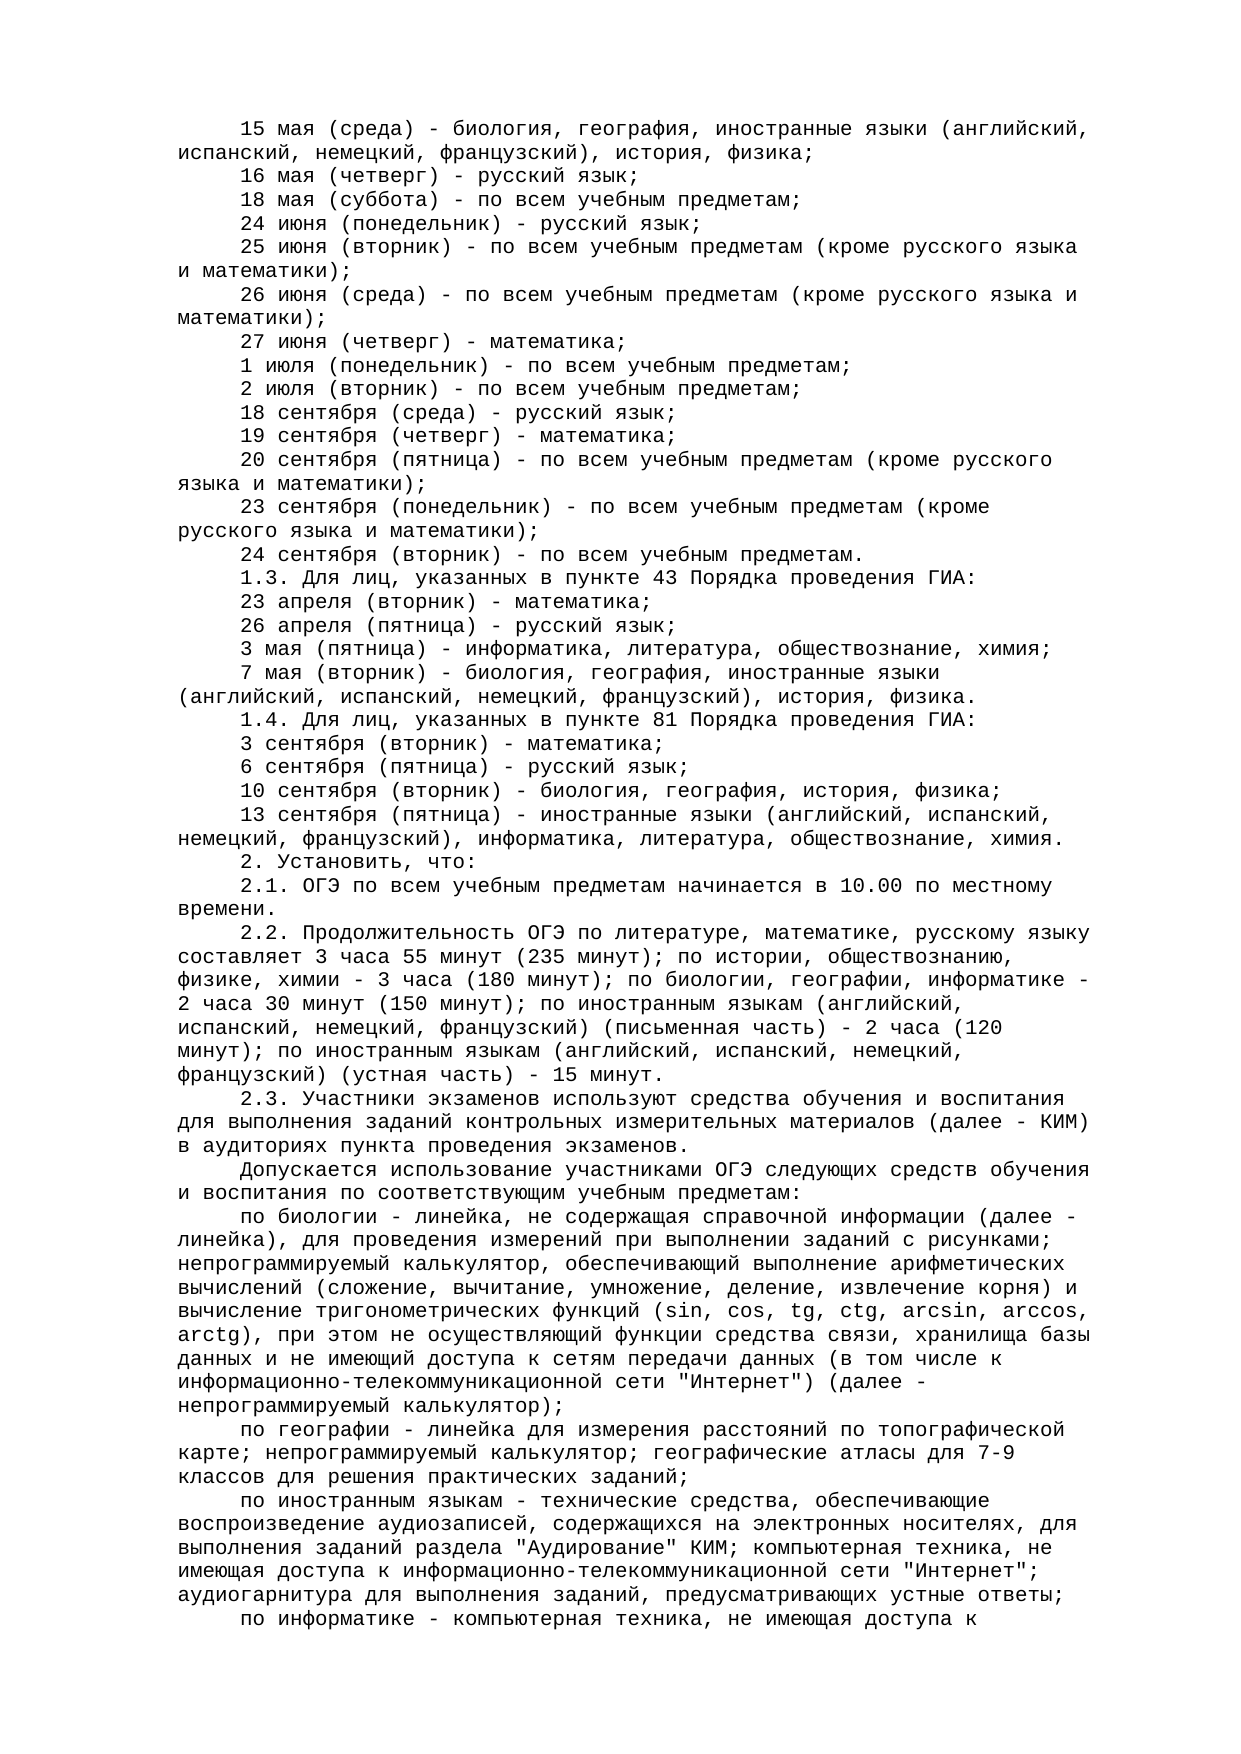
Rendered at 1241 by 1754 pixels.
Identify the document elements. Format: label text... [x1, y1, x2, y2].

text для выполнения заданий контрольных измерительных материалов (далее - КИМ) [177, 1111, 1152, 1135]
text 3 мая (пятница) - информатика, литература, обществознание, химия; [177, 638, 1152, 662]
text Допускается использование участниками ОГЭ следующих средств обучения [177, 1158, 1152, 1182]
text в аудиториях пункта проведения экзаменов. [177, 1135, 1152, 1158]
text arctg), при этом не осуществляющий функции средства связи, хранилища базы [177, 1324, 1152, 1348]
text 3 сентября (вторник) - математика; [177, 733, 1152, 757]
text 2.3. Участники экзаменов используют средства обучения и воспитания [177, 1088, 1152, 1111]
text французский) (устная часть) - 15 минут. [177, 1064, 1152, 1088]
text классов для решения практических заданий; [177, 1466, 1152, 1489]
text выполнения заданий раздела "Аудирование" КИМ; компьютерная техника, не [177, 1537, 1152, 1561]
text 18 мая (суббота) - по всем учебным предметам; [177, 189, 1152, 213]
text 15 мая (среда) - биология, география, иностранные языки (английский, [177, 118, 1152, 142]
text испанский, немецкий, французский), история, физика; [177, 142, 1152, 165]
text 23 апреля (вторник) - математика; [177, 591, 1152, 615]
text аудиогарнитура для выполнения заданий, предусматривающих устные ответы; [177, 1584, 1152, 1608]
text 26 апреля (пятница) - русский язык; [177, 615, 1152, 638]
text 1.3. Для лиц, указанных в пункте 43 Порядка проведения ГИА: [177, 567, 1152, 591]
text русского языка и математики); [177, 520, 1152, 544]
text языка и математики); [177, 473, 1152, 496]
text 2 июля (вторник) - по всем учебным предметам; [177, 378, 1152, 402]
text 24 сентября (вторник) - по всем учебным предметам. [177, 544, 1152, 567]
text вычисление тригонометрических функций (sin, cos, tg, ctg, arcsin, arccos, [177, 1300, 1152, 1324]
text 2.2. Продолжительность ОГЭ по литературе, математике, русскому языку [177, 922, 1152, 946]
text минут); по иностранным языкам (английский, испанский, немецкий, [177, 1040, 1152, 1064]
text линейка), для проведения измерений при выполнении заданий с рисунками; [177, 1229, 1152, 1253]
text 7 мая (вторник) - биология, география, иностранные языки [177, 662, 1152, 686]
text 26 июня (среда) - по всем учебным предметам (кроме русского языка и [177, 284, 1152, 307]
text времени. [177, 898, 1152, 922]
text 2 часа 30 минут (150 минут); по иностранным языкам (английский, [177, 993, 1152, 1017]
text карте; непрограммируемый калькулятор; географические атласы для 7-9 [177, 1442, 1152, 1466]
text 1.4. Для лиц, указанных в пункте 81 Порядка проведения ГИА: [177, 709, 1152, 733]
text 25 июня (вторник) - по всем учебным предметам (кроме русского языка [177, 236, 1152, 260]
text 6 сентября (пятница) - русский язык; [177, 757, 1152, 780]
text 13 сентября (пятница) - иностранные языки (английский, испанский, [177, 804, 1152, 827]
text 19 сентября (четверг) - математика; [177, 426, 1152, 449]
text 23 сентября (понедельник) - по всем учебным предметам (кроме [177, 496, 1152, 520]
text (английский, испанский, немецкий, французский), история, физика. [177, 686, 1152, 709]
text по географии - линейка для измерения расстояний по топографической [177, 1419, 1152, 1442]
text данных и не имеющий доступа к сетям передачи данных (в том числе к [177, 1348, 1152, 1371]
text вычислений (сложение, вычитание, умножение, деление, извлечение корня) и [177, 1277, 1152, 1300]
text 27 июня (четверг) - математика; [177, 331, 1152, 354]
text 18 сентября (среда) - русский язык; [177, 402, 1152, 426]
text 10 сентября (вторник) - биология, география, история, физика; [177, 780, 1152, 804]
text по иностранным языкам - технические средства, обеспечивающие [177, 1489, 1152, 1513]
text информационно-телекоммуникационной сети "Интернет") (далее - [177, 1371, 1152, 1395]
text по биологии - линейка, не содержащая справочной информации (далее - [177, 1206, 1152, 1229]
text 16 мая (четверг) - русский язык; [177, 165, 1152, 189]
text составляет 3 часа 55 минут (235 минут); по истории, обществознанию, [177, 946, 1152, 969]
text воспроизведение аудиозаписей, содержащихся на электронных носителях, для [177, 1513, 1152, 1537]
text немецкий, французский), информатика, литература, обществознание, химия. [177, 827, 1152, 851]
text 2. Установить, что: [177, 851, 1152, 875]
text математики); [177, 307, 1152, 331]
text имеющая доступа к информационно-телекоммуникационной сети "Интернет"; [177, 1561, 1152, 1584]
text 24 июня (понедельник) - русский язык; [177, 213, 1152, 236]
text физике, химии - 3 часа (180 минут); по биологии, географии, информатике - [177, 969, 1152, 993]
text и математики); [177, 260, 1152, 284]
text непрограммируемый калькулятор, обеспечивающий выполнение арифметических [177, 1253, 1152, 1277]
text 20 сентября (пятница) - по всем учебным предметам (кроме русского [177, 449, 1152, 473]
text 2.1. ОГЭ по всем учебным предметам начинается в 10.00 по местному [177, 875, 1152, 898]
text по информатике - компьютерная техника, не имеющая доступа к [177, 1608, 1152, 1631]
text и воспитания по соответствующим учебным предметам: [177, 1182, 1152, 1206]
text 1 июля (понедельник) - по всем учебным предметам; [177, 354, 1152, 378]
text непрограммируемый калькулятор); [177, 1395, 1152, 1419]
text испанский, немецкий, французский) (письменная часть) - 2 часа (120 [177, 1017, 1152, 1040]
